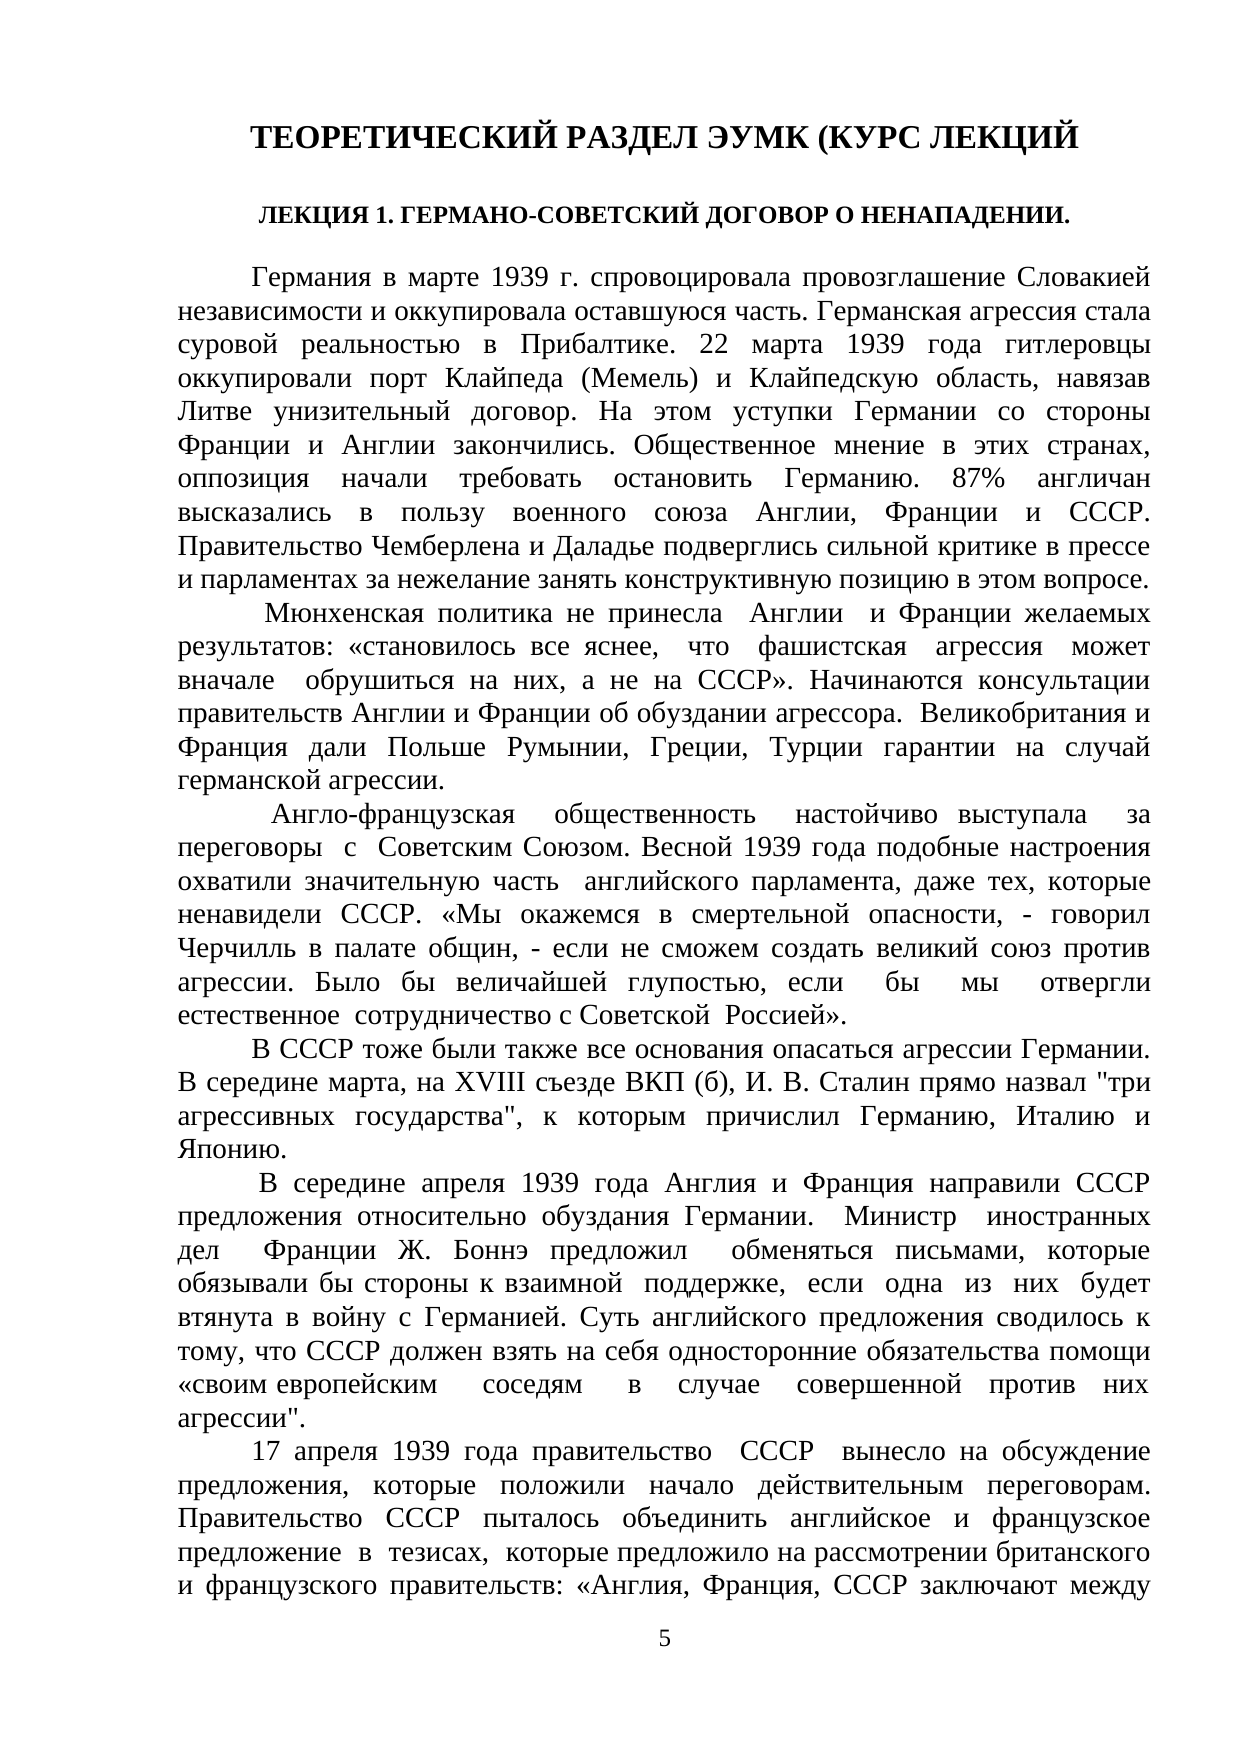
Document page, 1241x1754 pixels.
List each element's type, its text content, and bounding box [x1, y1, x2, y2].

text В СССР тоже были также все основания опасаться агрессии Германии. В середине марта, на XVIII съезде ВКП (б), И. В. Сталин прямо назвал "три агрессивных государства", к которым причислил Германию, Италию и Японию. [177, 1031, 1152, 1165]
text Англо-французская общественность настойчиво выступала за переговоры с Советским Союзом. Весной 1939 года подобные настроения охватили значительную часть английского парламента, даже тех, которые ненавидели СССР. «Мы окажемся в смертельной опасности, - говорил Черчилль в палате общин, - если не сможем создать великий союз против агрессии. Было бы величайшей глупостью, если бы мы отвергли естественное сотрудничество с Советской Россией». [177, 796, 1152, 1031]
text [177, 1433, 1152, 1601]
text Мюнхенская политика не принесла Англии и Франции желаемых результатов: «становилось все яснее, что фашистская агрессия может вначале обрушиться на них, а не на СССР». Начинаются консультации правительств Англии и Франции об обуздании агрессора. Великобритания и Франция дали Польше Румынии, Греции, Турции гарантии на случай германской агрессии. [177, 595, 1152, 796]
text В середине апреля 1939 года Англия и Франция направили СССР предложения относительно обуздания Германии. Министр иностранных дел Франции Ж. Боннэ предложил обменяться письмами, которые обязывали бы стороны к взаимной поддержке, если одна из них будет втянута в войну с Германией. Суть английского предложения сводилось к тому, что СССР должен взять на себя односторонние обязательства помощи «своим европейским соседям в случае совершенной против них агрессии". [177, 1165, 1152, 1433]
text Германия в марте . спровоцировала провозглашение Словакией независимости и оккупировала оставшуюся часть. Германская агрессия стала суровой реальностью в Прибалтике. 22 марта 1939 года гитлеровцы оккупировали порт Клайпеда (Мемель) и Клайпедскую область, навязав Литве унизительный договор. На этом уступки Германии со стороны Франции и Англии закончились. Общественное мнение в этих странах, оппозиция начали требовать остановить Германию. 87% англичан высказались в пользу военного союза Англии, Франции и СССР. Правительство Чемберлена и Даладье подверглись сильной критике в прессе и парламентах за нежелание занять конструктивную позицию в этом вопросе. [177, 259, 1152, 595]
text теоретический раздел ЭуМК (Курс лекций [177, 118, 1152, 156]
text ЛЕКЦИЯ 1. ГЕРМАНО-СОВЕТСКИЙ ДОГОВОР О НЕНАПАДЕНИИ. [177, 193, 1152, 231]
